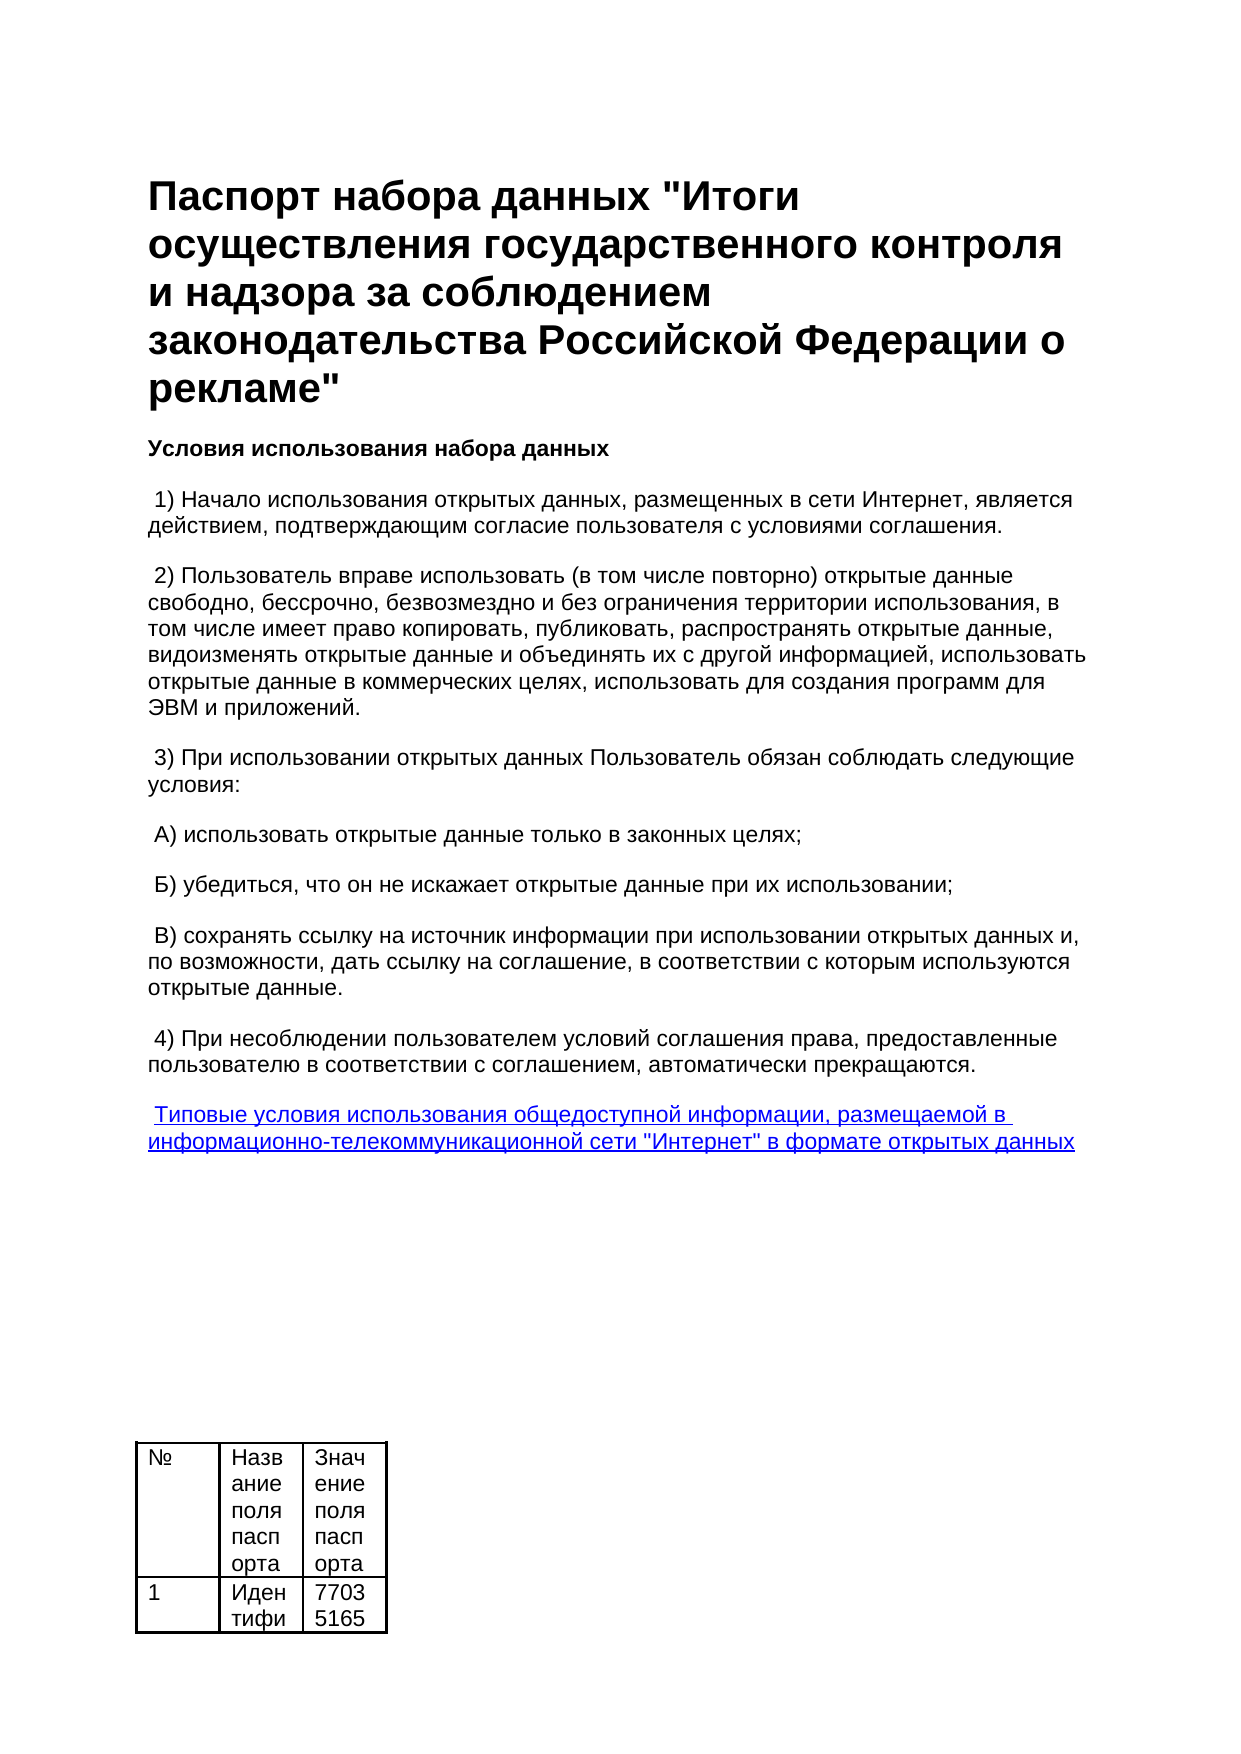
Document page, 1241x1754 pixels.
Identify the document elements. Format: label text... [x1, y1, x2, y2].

text А) использовать открытые данные только в законных целях; [148, 821, 1092, 847]
text Б) убедиться, что он не искажает открытые данные при их использовании; [148, 871, 1092, 898]
text Паспорт набора данных "Итоги осуществления государственного контроля и надзора за соблюдением законодательства Российской Федерации о рекламе" [148, 172, 1092, 411]
table_cell 1 [138, 1578, 218, 1631]
text В) сохранять ссылку на источник информации при использовании открытых данных и, по возможности, дать ссылку на соглашение, в соответствии с которым используются открытые данные. [148, 922, 1092, 1001]
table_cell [221, 1578, 302, 1631]
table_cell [304, 1578, 385, 1631]
text Типовые условия использования общедоступной информации, размещаемой в информационно-телекоммуникационной сети "Интернет" в формате открытых данных [148, 1101, 1092, 1154]
table_header № [138, 1444, 218, 1576]
text 4) При несоблюдении пользователем условий соглашения права, предоставленные пользователю в соответствии с соглашением, автоматически прекращаются. [148, 1024, 1092, 1077]
text 2) Пользователь вправе использовать (в том числе повторно) открытые данные свободно, бессрочно, безвозмездно и без ограничения территории использования, в том числе имеет право копировать, публиковать, распространять открытые данные, видоизменять открытые данные и объединять их с другой информацией, использовать открытые данные в коммерческих целях, использовать для создания программ для ЭВМ и приложений. [148, 562, 1092, 720]
text Условия использования набора данных [148, 435, 1092, 462]
table_header Название поля паспорта [221, 1444, 302, 1576]
table_header Значение поля паспорта [304, 1444, 385, 1576]
text 3) При использовании открытых данных Пользователь обязан соблюдать следующие условия: [148, 744, 1092, 797]
text 1) Начало использования открытых данных, размещенных в сети Интернет, является действием, подтверждающим согласие пользователя с условиями соглашения. [148, 486, 1092, 538]
